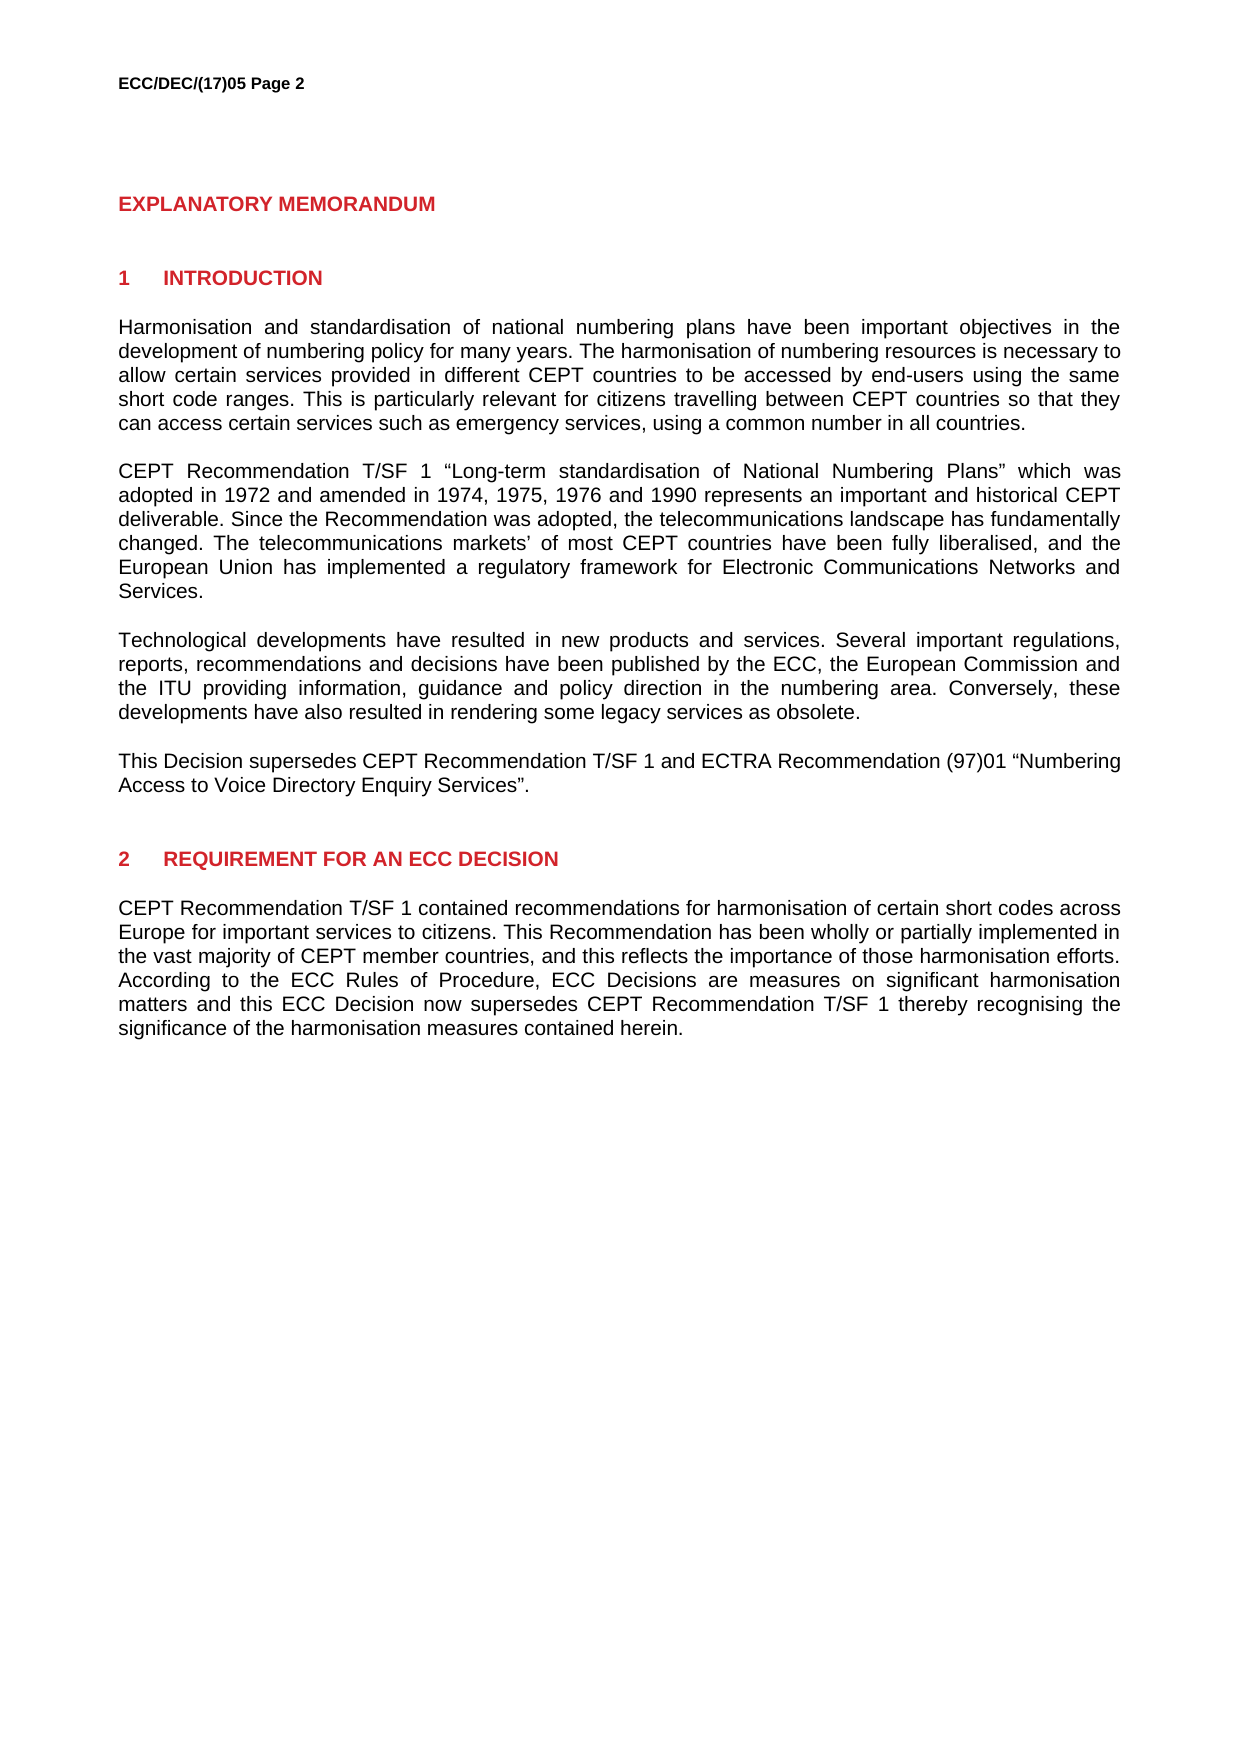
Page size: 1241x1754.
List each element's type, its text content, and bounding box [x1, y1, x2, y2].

text Harmonisation and standardisation of national numbering plans have been important objectives in the development of numbering policy for many years. The harmonisation of numbering resources is necessary to allow certain services provided in different CEPT countries to be accessed by end-users using the same short code ranges. This is particularly relevant for citizens travelling between CEPT countries so that they can access certain services such as emergency services, using a common number in all countries. [118, 314, 1122, 434]
text This Decision supersedes CEPT Recommendation T/SF 1 and ECTRA Recommendation (97)01 “Numbering Access to Voice Directory Enquiry Services”. [118, 749, 1122, 797]
text CEPT Recommendation T/SF 1 “Long-term standardisation of National Numbering Plans” which was adopted in 1972 and amended in 1974, 1975, 1976 and 1990 represents an important and historical CEPT deliverable. Since the Recommendation was adopted, the telecommunications landscape has fundamentally changed. The telecommunications markets’ of most CEPT countries have been fully liberalised, and the European Union has implemented a regulatory framework for Electronic Communications Networks and Services. [118, 459, 1122, 603]
subtitle REQUIREMENT FOR AN ECC DECISION [118, 847, 1122, 871]
text CEPT Recommendation T/SF 1 contained recommendations for harmonisation of certain short codes across Europe for important services to citizens. This Recommendation has been wholly or partially implemented in the vast majority of CEPT member countries, and this reflects the importance of those harmonisation efforts. According to the ECC Rules of Procedure, ECC Decisions are measures on significant harmonisation matters and this ECC Decision now supersedes CEPT Recommendation T/SF 1 thereby recognising the significance of the harmonisation measures contained herein. [118, 896, 1122, 1039]
text Technological developments have resulted in new products and services. Several important regulations, reports, recommendations and decisions have been published by the ECC, the European Commission and the ITU providing information, guidance and policy direction in the numbering area. Conversely, these developments have also resulted in rendering some legacy services as obsolete. [118, 628, 1122, 724]
subtitle explanatory memorandum [118, 192, 1122, 216]
subtitle INTRODUCTION [118, 266, 1122, 289]
